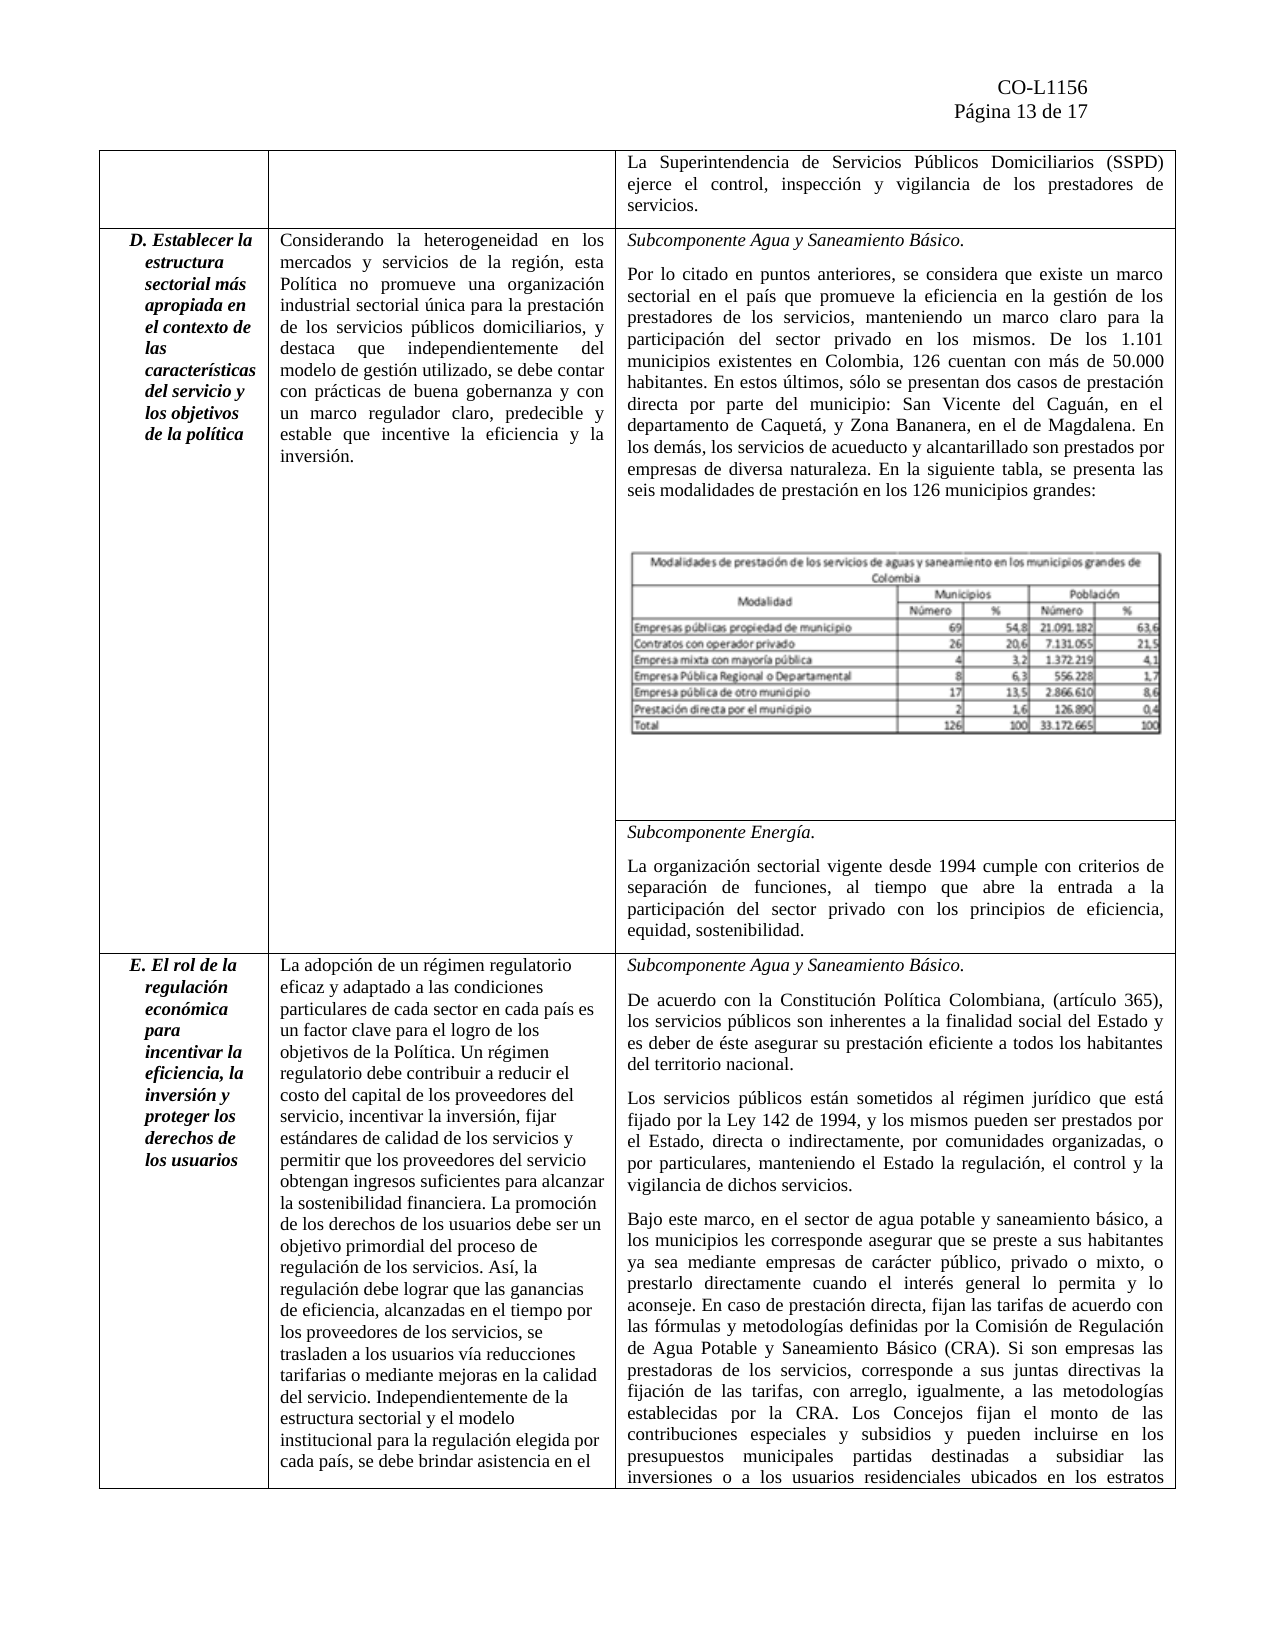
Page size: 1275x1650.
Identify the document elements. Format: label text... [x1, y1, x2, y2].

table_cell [269, 954, 615, 1488]
table_cell D. Establecer la estructura sectorial más apropiada en el contexto de las características del servicio y los objetivos de la política [100, 229, 268, 953]
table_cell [100, 954, 268, 1488]
table_cell Subcomponente Agua y Saneamiento Básico. Por lo citado en puntos anteriores, se considera que existe un marco sectorial en el país que promueve la eficiencia en la gestión de los prestadores de los servicios, manteniendo un marco claro para la participación del sector privado en los mismos. De los 1.101 municipios existentes en Colombia, 126 cuentan con más de 50.000 habitantes. En estos últimos, sólo se presentan dos casos de prestación directa por parte del municipio: San Vicente del Caguán, en el departamento de Caquetá, y Zona Bananera, en el de Magdalena. En los demás, los servicios de acueducto y alcantarillado son prestados por empresas de diversa naturaleza. En la siguiente tabla, se presenta las seis modalidades de prestación en los 126 municipios grandes: [616, 229, 1175, 819]
table_cell Considerando la heterogeneidad en los mercados y servicios de la región, esta Política no promueve una organización industrial sectorial única para la prestación de los servicios públicos domiciliarios, y destaca que independientemente del modelo de gestión utilizado, se debe contar con prácticas de buena gobernanza y con un marco regulador claro, predecible y estable que incentive la eficiencia y la inversión. [269, 229, 615, 953]
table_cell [616, 151, 1175, 228]
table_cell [616, 954, 1175, 1488]
table_cell Subcomponente Energía. La organización sectorial vigente desde 1994 cumple con criterios de separación de funciones, al tiempo que abre la entrada a la participación del sector privado con los principios de eficiencia, equidad, sostenibilidad. [616, 821, 1175, 953]
